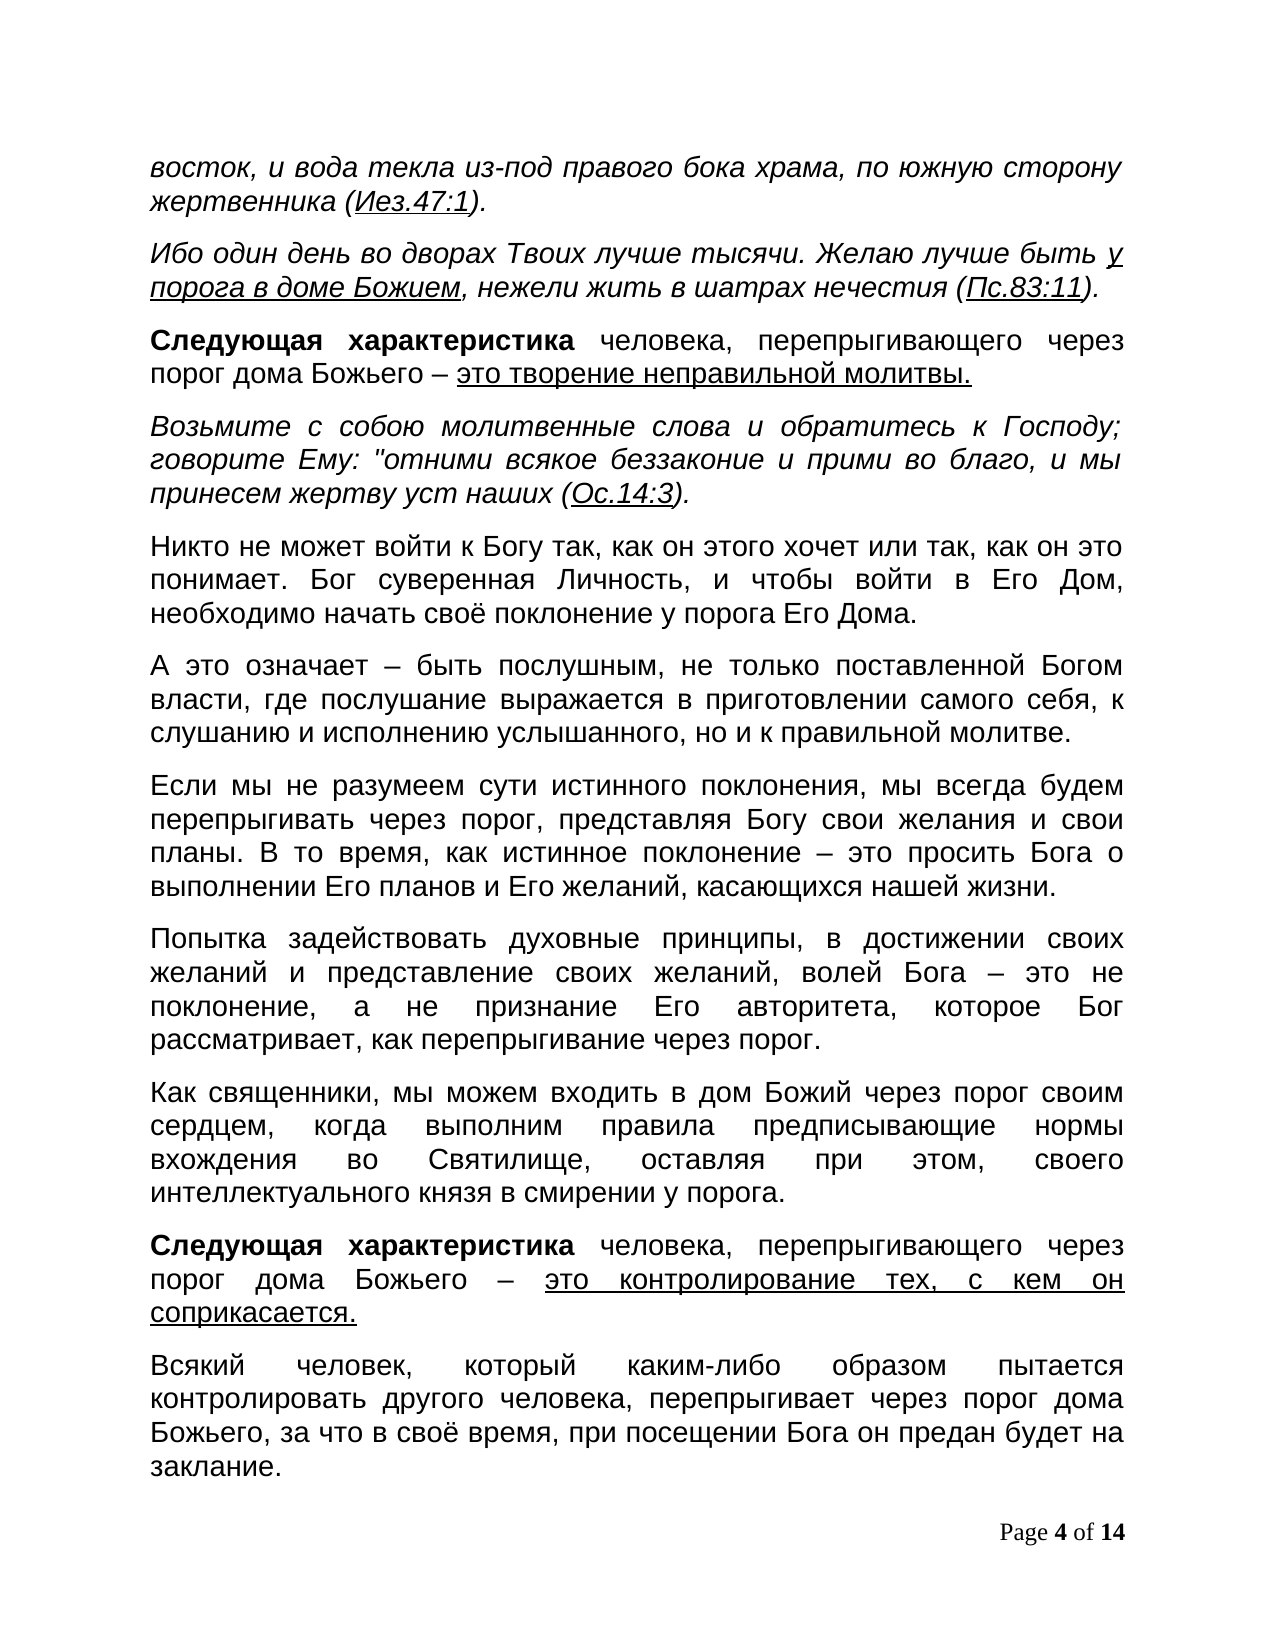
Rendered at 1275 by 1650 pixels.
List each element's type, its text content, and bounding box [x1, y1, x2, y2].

text Попытка задействовать духовные принципы, в достижении своих желаний и представление своих желаний, волей Бога – это не поклонение, а не признание Его авторитета, которое Бог рассматривает, как перепрыгивание через порог. [150, 921, 1125, 1056]
text Никто не может войти к Богу так, как он этого хочет или так, как он это понимает. Бог суверенная Личность, и чтобы войти в Его Дом, необходимо начать своё поклонение у порога Его Дома. [150, 528, 1125, 629]
text Возьмите с собою молитвенные слова и обратитесь к Господу; говорите Ему: "отними всякое беззаконие и прими во благо, и мы принесем жертву уст наших (Ос.14:3). [150, 409, 1125, 509]
text Ибо один день во дворах Твоих лучше тысячи. Желаю лучше быть у порога в доме Божием, нежели жить в шатрах нечестия (Пс.83:11). [150, 236, 1125, 303]
text Всякий человек, который каким-либо образом пытается контролировать другого человека, перепрыгивает через порог дома Божьего, за что в своё время, при посещении Бога он предан будет на заклание. [150, 1348, 1125, 1482]
text Как священники, мы можем входить в дом Божий через порог своим сердцем, когда выполним правила предписывающие нормы вхождения во Святилище, оставляя при этом, своего интеллектуального князя в смирении у порога. [150, 1075, 1125, 1209]
text Следующая характеристика человека, перепрыгивающего через порог дома Божьего – это контролирование тех, с кем он соприкасается. [150, 1228, 1125, 1329]
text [150, 150, 1125, 217]
text Если мы не разумеем сути истинного поклонения, мы всегда будем перепрыгивать через порог, представляя Богу свои желания и свои планы. В то время, как истинное поклонение – это просить Бога о выполнении Его планов и Его желаний, касающихся нашей жизни. [150, 768, 1125, 902]
text А это означает – быть послушным, не только поставленной Богом власти, где послушание выражается в приготовлении самого себя, к слушанию и исполнению услышанного, но и к правильной молитве. [150, 648, 1125, 749]
text Следующая характеристика человека, перепрыгивающего через порог дома Божьего – это творение неправильной молитвы. [150, 322, 1125, 389]
